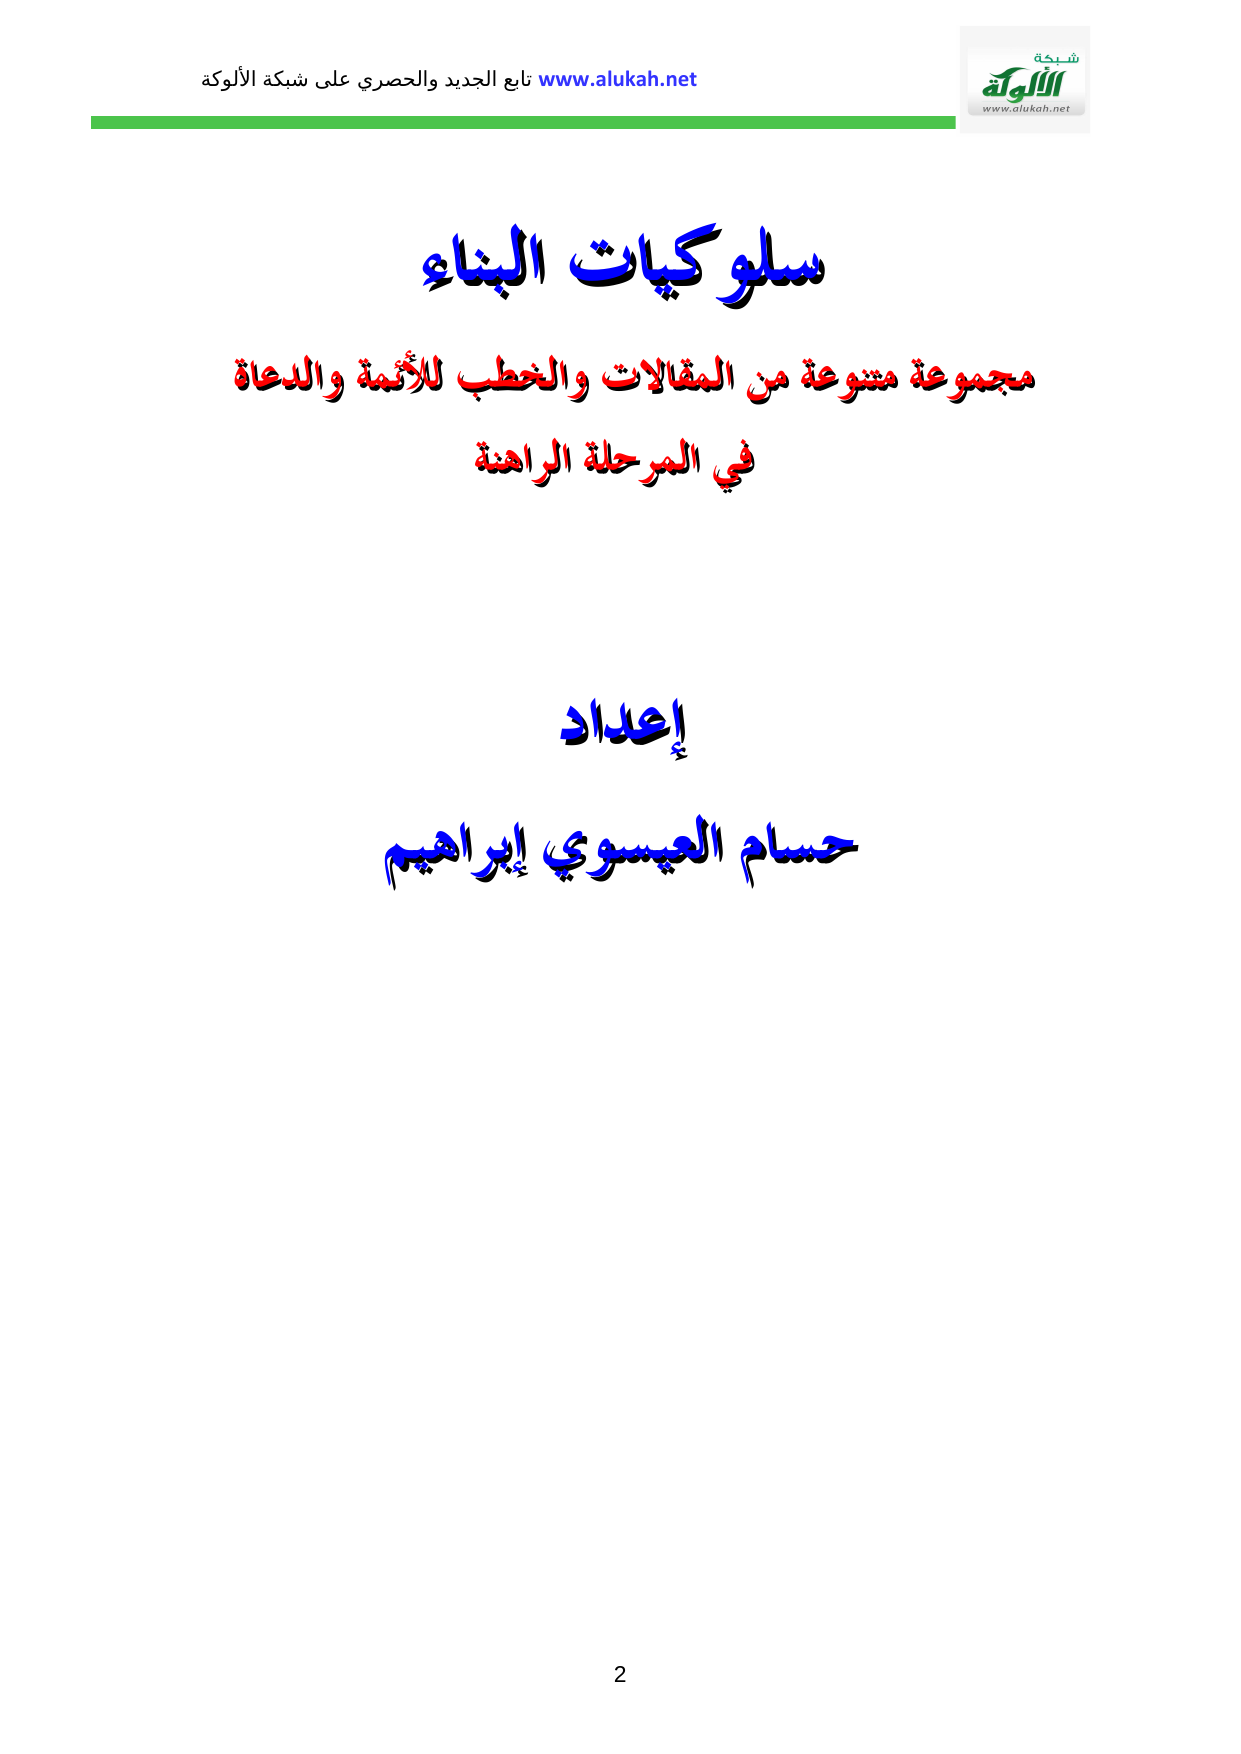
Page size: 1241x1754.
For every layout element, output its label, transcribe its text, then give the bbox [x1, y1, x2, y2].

text مجموعة متنوعة من المقالات والخطب للأئمة والدعاة [118, 335, 1122, 418]
text حسام العيسوي إبراهيم [118, 787, 1122, 902]
text سلوكيات البناء [118, 188, 1122, 335]
text إعداد [118, 659, 1122, 787]
text في المرحلة الراهنة [118, 418, 1122, 501]
